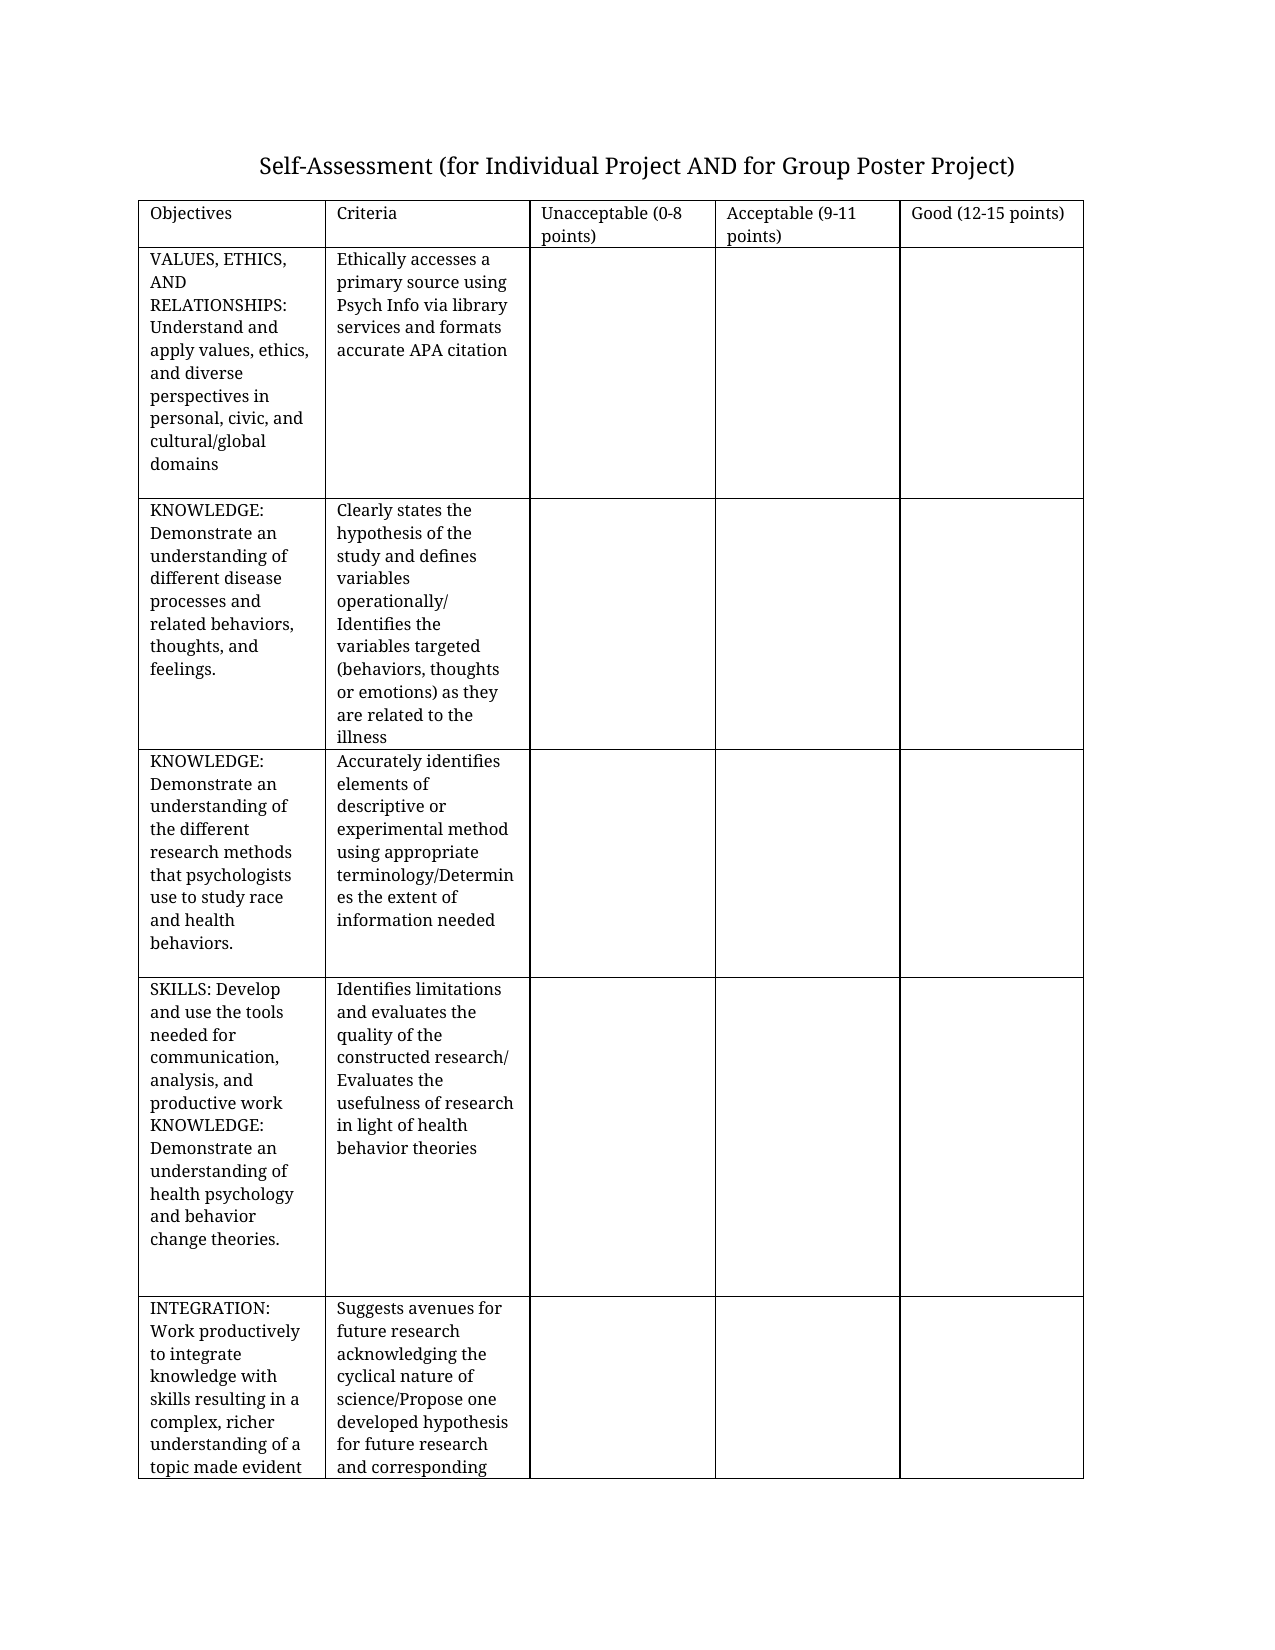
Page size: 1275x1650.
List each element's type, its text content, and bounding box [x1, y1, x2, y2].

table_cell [139, 1297, 325, 1478]
table_cell [716, 1297, 899, 1478]
table_cell [901, 499, 1083, 748]
table_cell [531, 1297, 715, 1478]
table_header Good (12-15 points) [901, 201, 1083, 247]
table_cell [901, 248, 1083, 498]
table_cell Accurately identifies elements of descriptive or experimental method using appropriate terminology/Determines the extent of information needed [326, 750, 529, 977]
table_cell [531, 499, 715, 748]
table_cell Ethically accesses a primary source using Psych Info via library services and formats accurate APA citation [326, 248, 529, 498]
table_cell [531, 248, 715, 498]
table_header Unacceptable (0-8 points) [531, 201, 715, 247]
table_cell KNOWLEDGE: Demonstrate an understanding of different disease processes and related behaviors, thoughts, and feelings. [139, 499, 325, 748]
table_cell [901, 1297, 1083, 1478]
text Self-Assessment (for Individual Project AND for Group Poster Project) [150, 150, 1125, 181]
table_cell [716, 499, 899, 748]
table_cell [716, 248, 899, 498]
table_cell KNOWLEDGE: Demonstrate an understanding of the different research methods that psychologists use to study race and health behaviors. [139, 750, 325, 977]
table_cell [716, 750, 899, 977]
table_cell SKILLS: Develop and use the tools needed for communication, analysis, and productive work KNOWLEDGE: Demonstrate an understanding of health psychology and behavior change theories. [139, 978, 325, 1296]
table_cell [901, 978, 1083, 1296]
table_cell [901, 750, 1083, 977]
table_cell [326, 1297, 529, 1478]
table_cell [531, 750, 715, 977]
table_header Criteria [326, 201, 529, 247]
table_cell Identifies limitations and evaluates the quality of the constructed research/ Evaluates the usefulness of research in light of health behavior theories [326, 978, 529, 1296]
table_cell [716, 978, 899, 1296]
table_cell Clearly states the hypothesis of the study and defines variables operationally/ Identifies the variables targeted (behaviors, thoughts or emotions) as they are related to the illness [326, 499, 529, 748]
table_cell VALUES, ETHICS, AND RELATIONSHIPS: Understand and apply values, ethics, and diverse perspectives in personal, civic, and cultural/global domains [139, 248, 325, 498]
table_header Acceptable (9-11 points) [716, 201, 899, 247]
table_header Objectives [139, 201, 325, 247]
table_cell [531, 978, 715, 1296]
